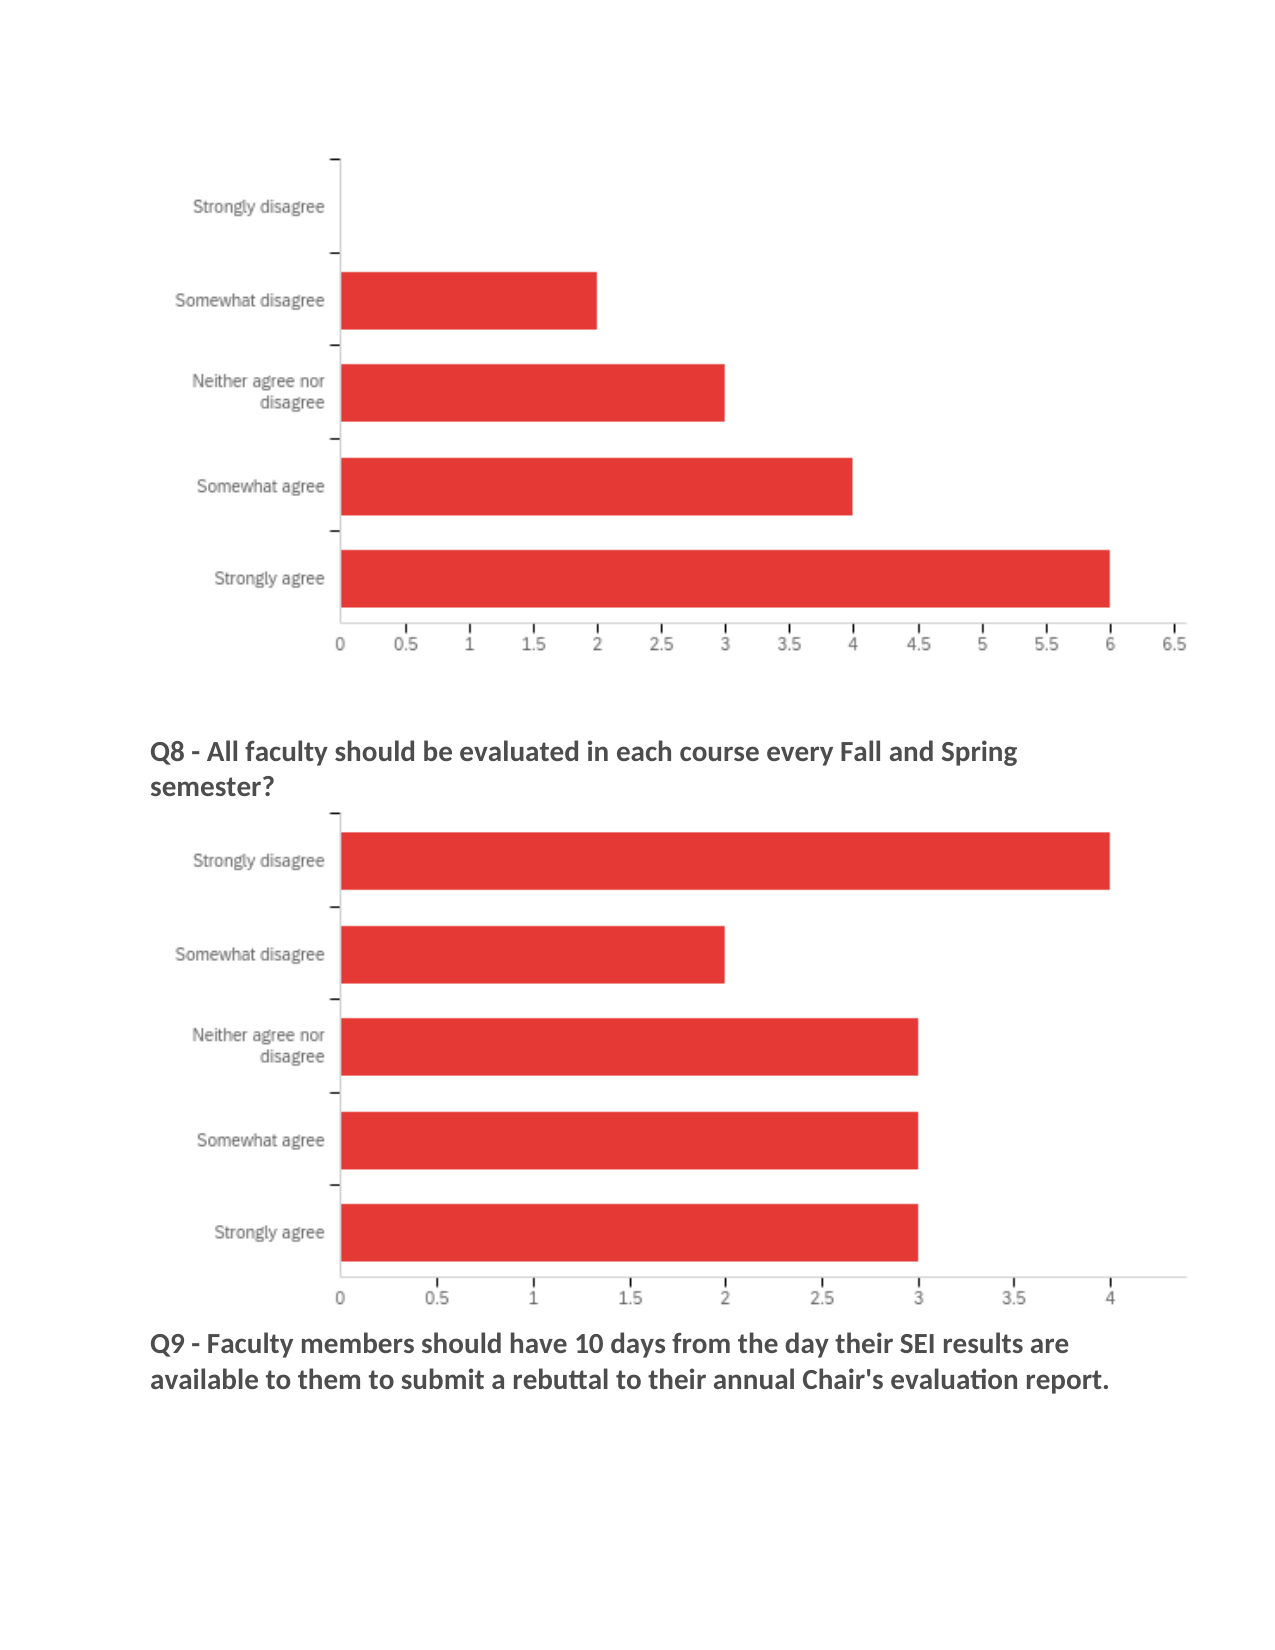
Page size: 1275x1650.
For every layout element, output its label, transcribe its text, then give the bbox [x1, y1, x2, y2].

text Q8 - All faculty should be evaluated in each course every Fall and Spring semester? [150, 733, 1125, 803]
picture [150, 803, 1238, 1326]
text Q9 - Faculty members should have 10 days from the day their SEI results are available to them to submit a rebuttal to their annual Chair's evaluation report. [150, 1326, 1125, 1397]
picture [150, 150, 1238, 672]
